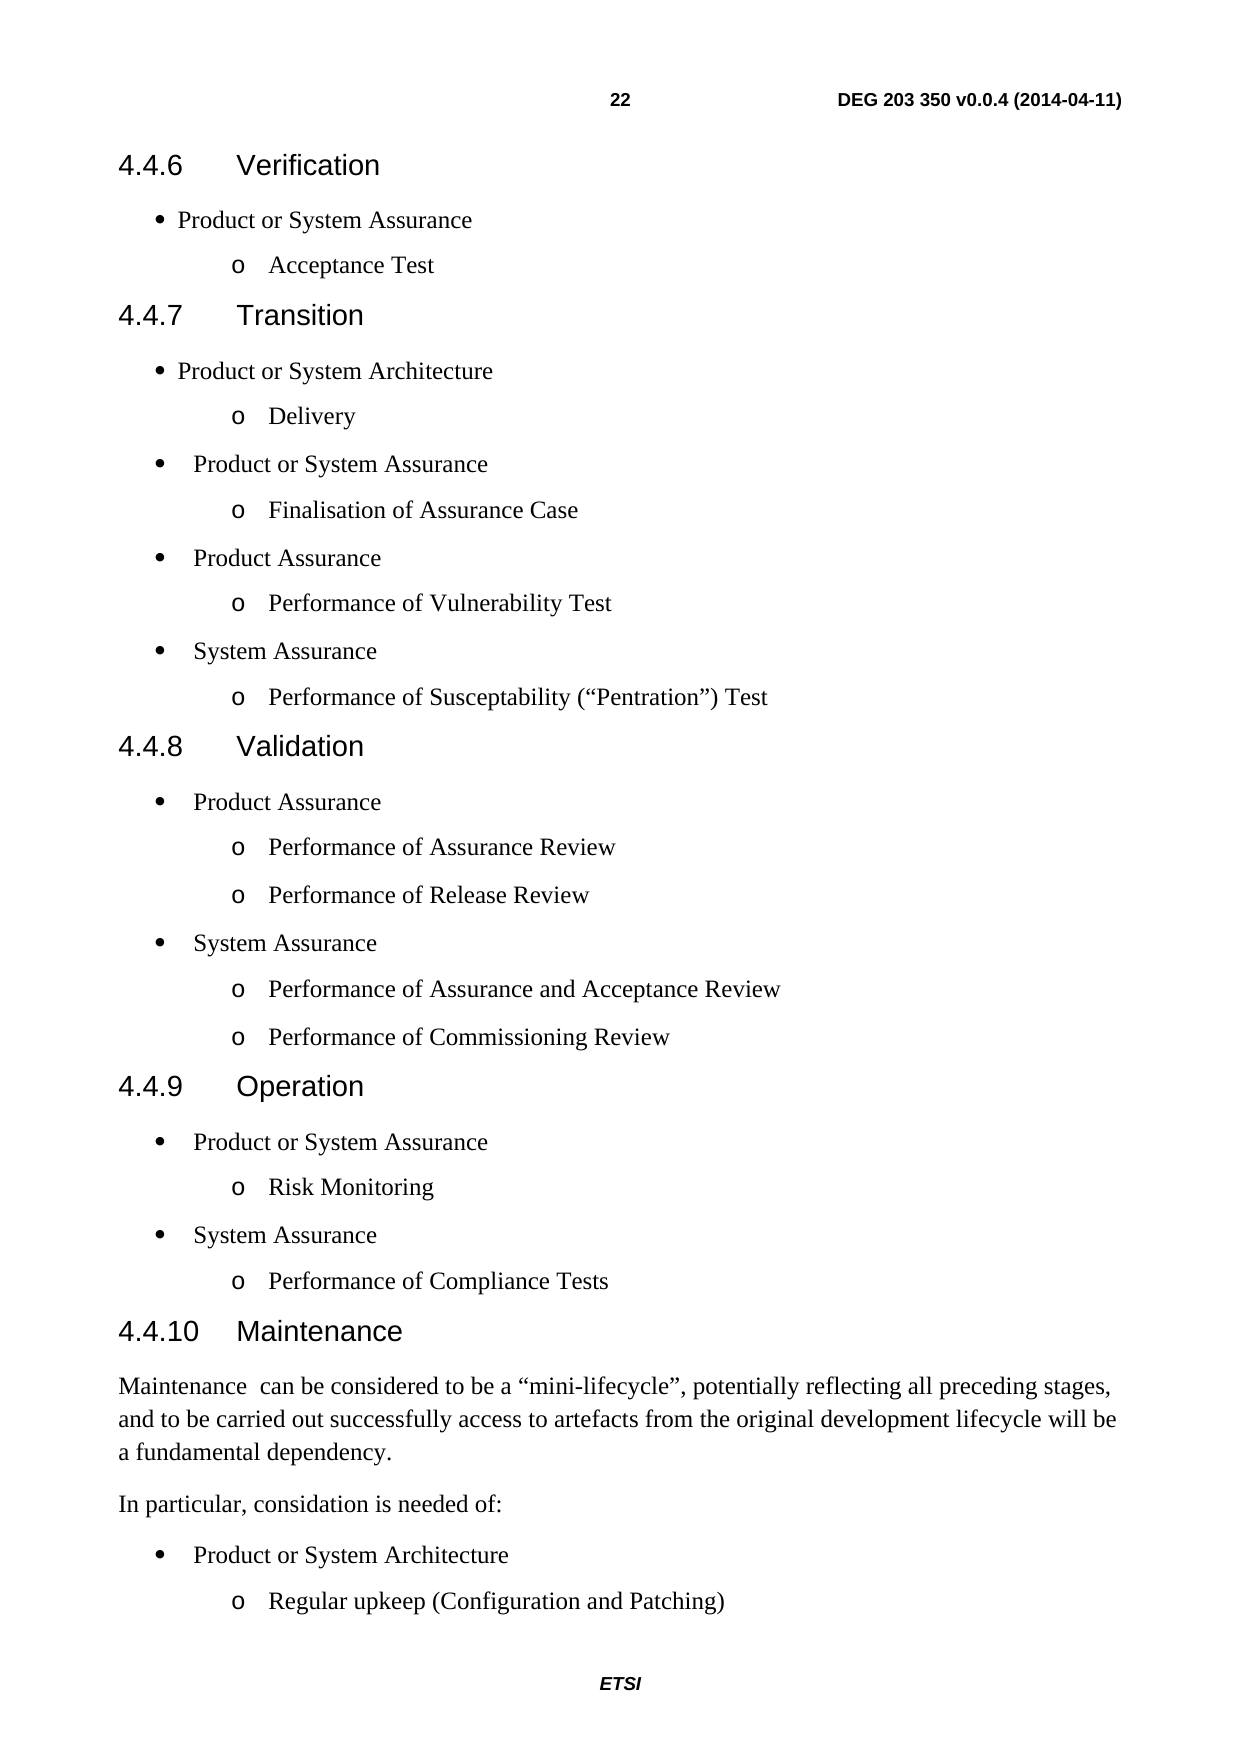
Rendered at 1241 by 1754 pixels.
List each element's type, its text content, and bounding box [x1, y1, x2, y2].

list Product Assurance [156, 543, 1122, 571]
list Product or System Assurance [156, 449, 1122, 478]
subtitle 4.4.9 Operation [118, 1069, 1122, 1103]
list Performance of Vulnerability Test [231, 588, 1122, 619]
list Performance of Compliance Tests [231, 1266, 1122, 1297]
list Acceptance Test [231, 251, 1122, 281]
list Product Assurance [156, 787, 1122, 816]
subtitle 4.4.8 Validation [118, 729, 1122, 763]
list System Assurance [156, 928, 1122, 957]
text In particular, considation is needed of: [118, 1489, 1122, 1517]
list Regular upkeep (Configuration and Patching) [231, 1586, 1122, 1617]
list Performance of Susceptability (“Pentration”) Test [231, 682, 1122, 712]
list Product or System Assurance [156, 205, 1122, 234]
list Finalisation of Assurance Case [231, 495, 1122, 526]
list Product or System Assurance [156, 1127, 1122, 1156]
list Performance of Release Review [231, 880, 1122, 911]
list Delivery [231, 401, 1122, 432]
list Product or System Architecture [156, 356, 1122, 384]
list Risk Monitoring [231, 1172, 1122, 1203]
subtitle 4.4.10 Maintenance [118, 1314, 1122, 1347]
text Maintenance can be considered to be a “mini-lifecycle”, potentially reflecting all preceding stages, and to be carried out successfully access to artefacts from the original development lifecycle will be a fundamental dependency. [118, 1371, 1122, 1466]
subtitle 4.4.7 Transition [118, 298, 1122, 332]
subtitle 4.4.6 Verification [118, 148, 1122, 181]
list System Assurance [156, 636, 1122, 665]
list Performance of Assurance Review [231, 832, 1122, 863]
list Performance of Assurance and Acceptance Review [231, 974, 1122, 1004]
list Product or System Architecture [156, 1541, 1122, 1569]
list System Assurance [156, 1220, 1122, 1249]
list Performance of Commissioning Review [231, 1022, 1122, 1052]
